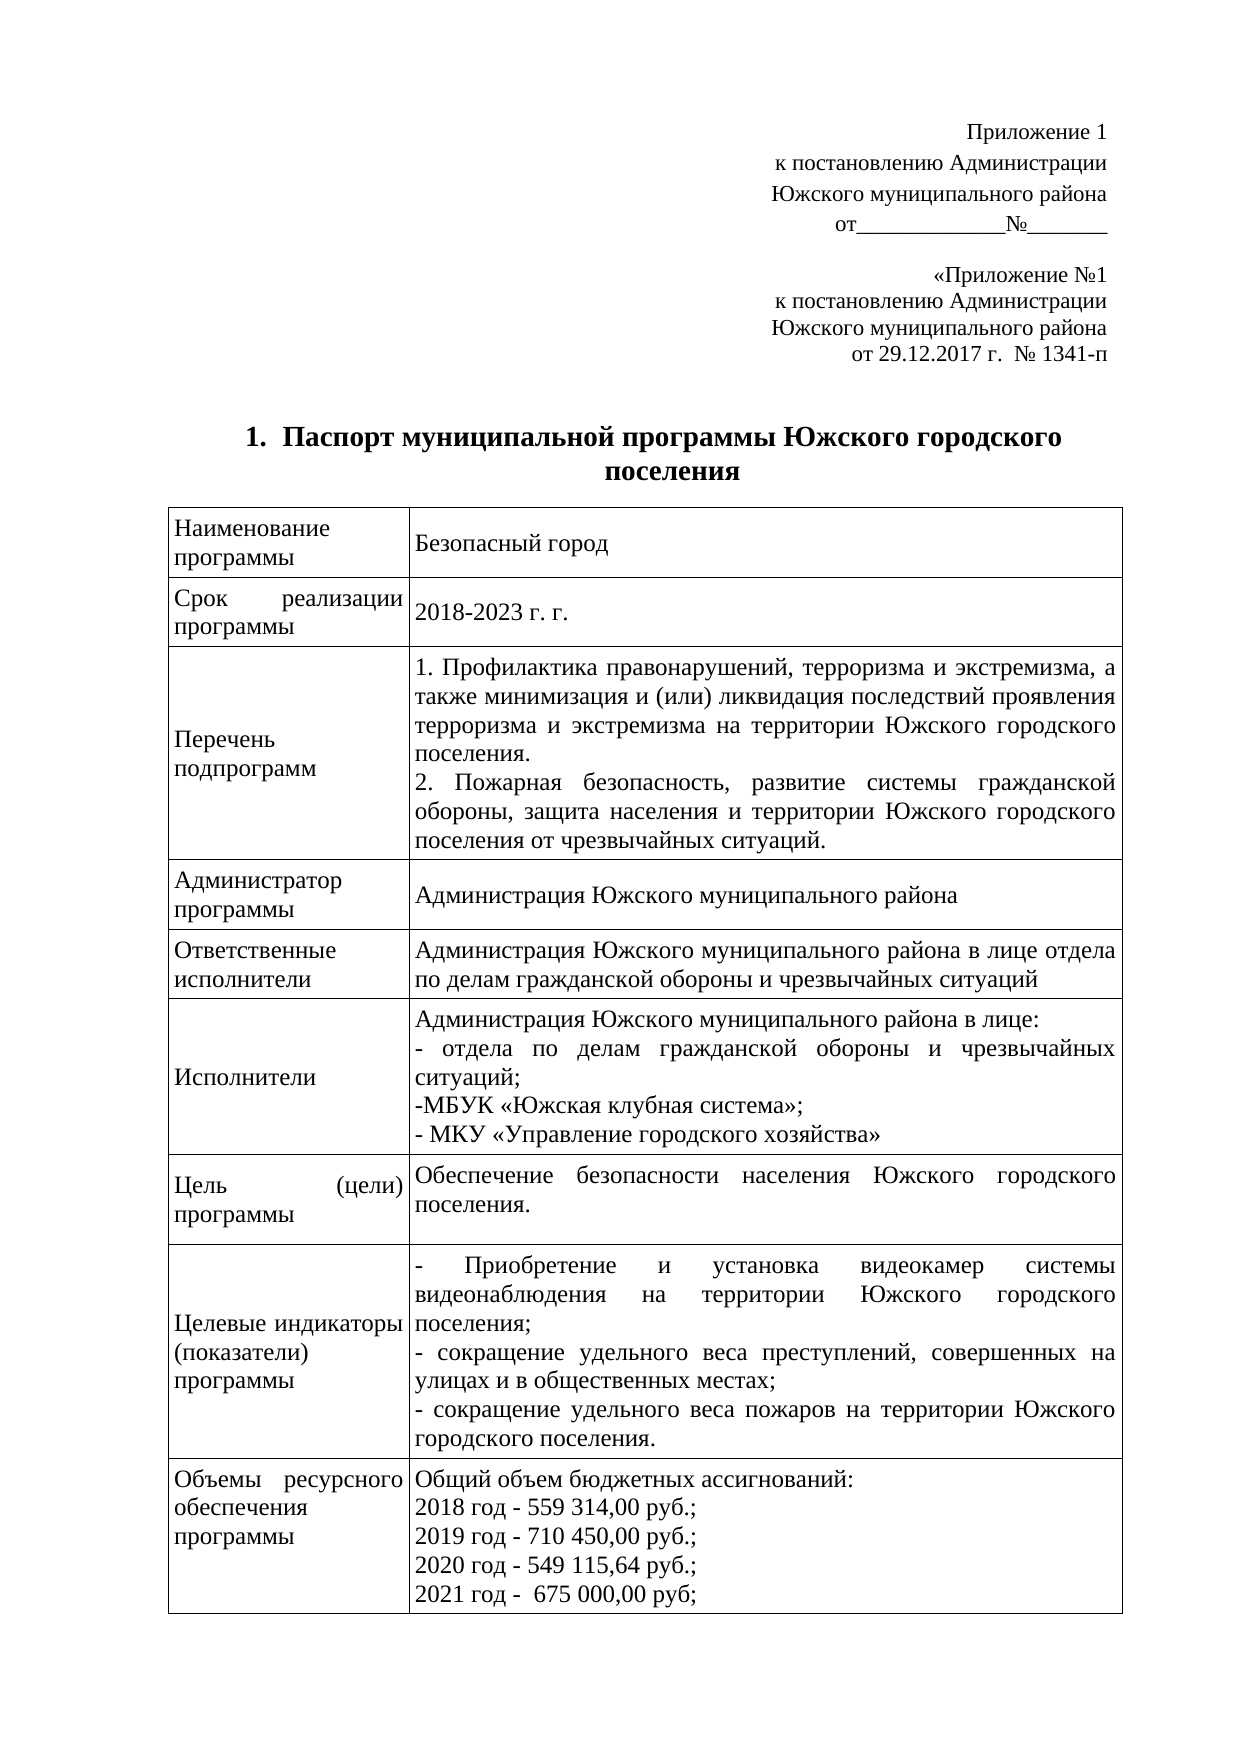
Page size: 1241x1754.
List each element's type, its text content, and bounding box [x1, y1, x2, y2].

table_cell Обеспечение безопасности населения Южского городского поселения. [410, 1155, 1122, 1244]
table_cell Цель (цели) программы [169, 1155, 409, 1244]
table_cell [169, 1459, 409, 1613]
table_cell Исполнители [169, 999, 409, 1154]
table_cell 2018-2023 г. г. [410, 578, 1122, 646]
table_cell Администрация Южского муниципального района в лице отдела по делам гражданской обороны и чрезвычайных ситуаций [410, 930, 1122, 998]
text Южского муниципального района [162, 314, 1107, 340]
text к постановлению Администрации [162, 287, 1107, 314]
table_cell Срок реализации программы [169, 578, 409, 646]
table_cell Администрация Южского муниципального района в лице: - отдела по делам гражданской обороны и чрезвычайных ситуаций; -МБУК «Южская клубная система»; - МКУ «Управление городского хозяйства» [410, 999, 1122, 1154]
table_cell Целевые индикаторы (показатели) программы [169, 1245, 409, 1457]
table_cell 1. Профилактика правонарушений, терроризма и экстремизма, а также минимизация и (или) ликвидация последствий проявления терроризма и экстремизма на территории Южского городского поселения. 2. Пожарная безопасность, развитие системы гражданской обороны, защита населения и территории Южского городского поселения от чрезвычайных ситуаций. [410, 647, 1122, 859]
text от 29.12.2017 г. № 1341-п [162, 340, 1107, 366]
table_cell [410, 1459, 1122, 1613]
text от_____________№_______ [162, 210, 1107, 236]
table_cell Ответственные исполнители [169, 930, 409, 998]
table_cell Перечень подпрограмм [169, 647, 409, 859]
text Южского муниципального района [162, 180, 1107, 206]
table_cell Администратор программы [169, 860, 409, 929]
table_header Безопасный город [410, 508, 1122, 576]
list Паспорт муниципальной программы Южского городского поселения [200, 419, 1107, 486]
table_header Наименование программы [169, 508, 409, 576]
text к постановлению Администрации [162, 149, 1107, 176]
table_cell - Приобретение и установка видеокамер системы видеонаблюдения на территории Южского городского поселения; - сокращение удельного веса преступлений, совершенных на улицах и в общественных местах; - сокращение удельного веса пожаров на территории Южского городского поселения. [410, 1245, 1122, 1457]
table_cell Администрация Южского муниципального района [410, 860, 1122, 929]
text Приложение 1 [162, 118, 1107, 144]
text «Приложение №1 [162, 261, 1107, 287]
